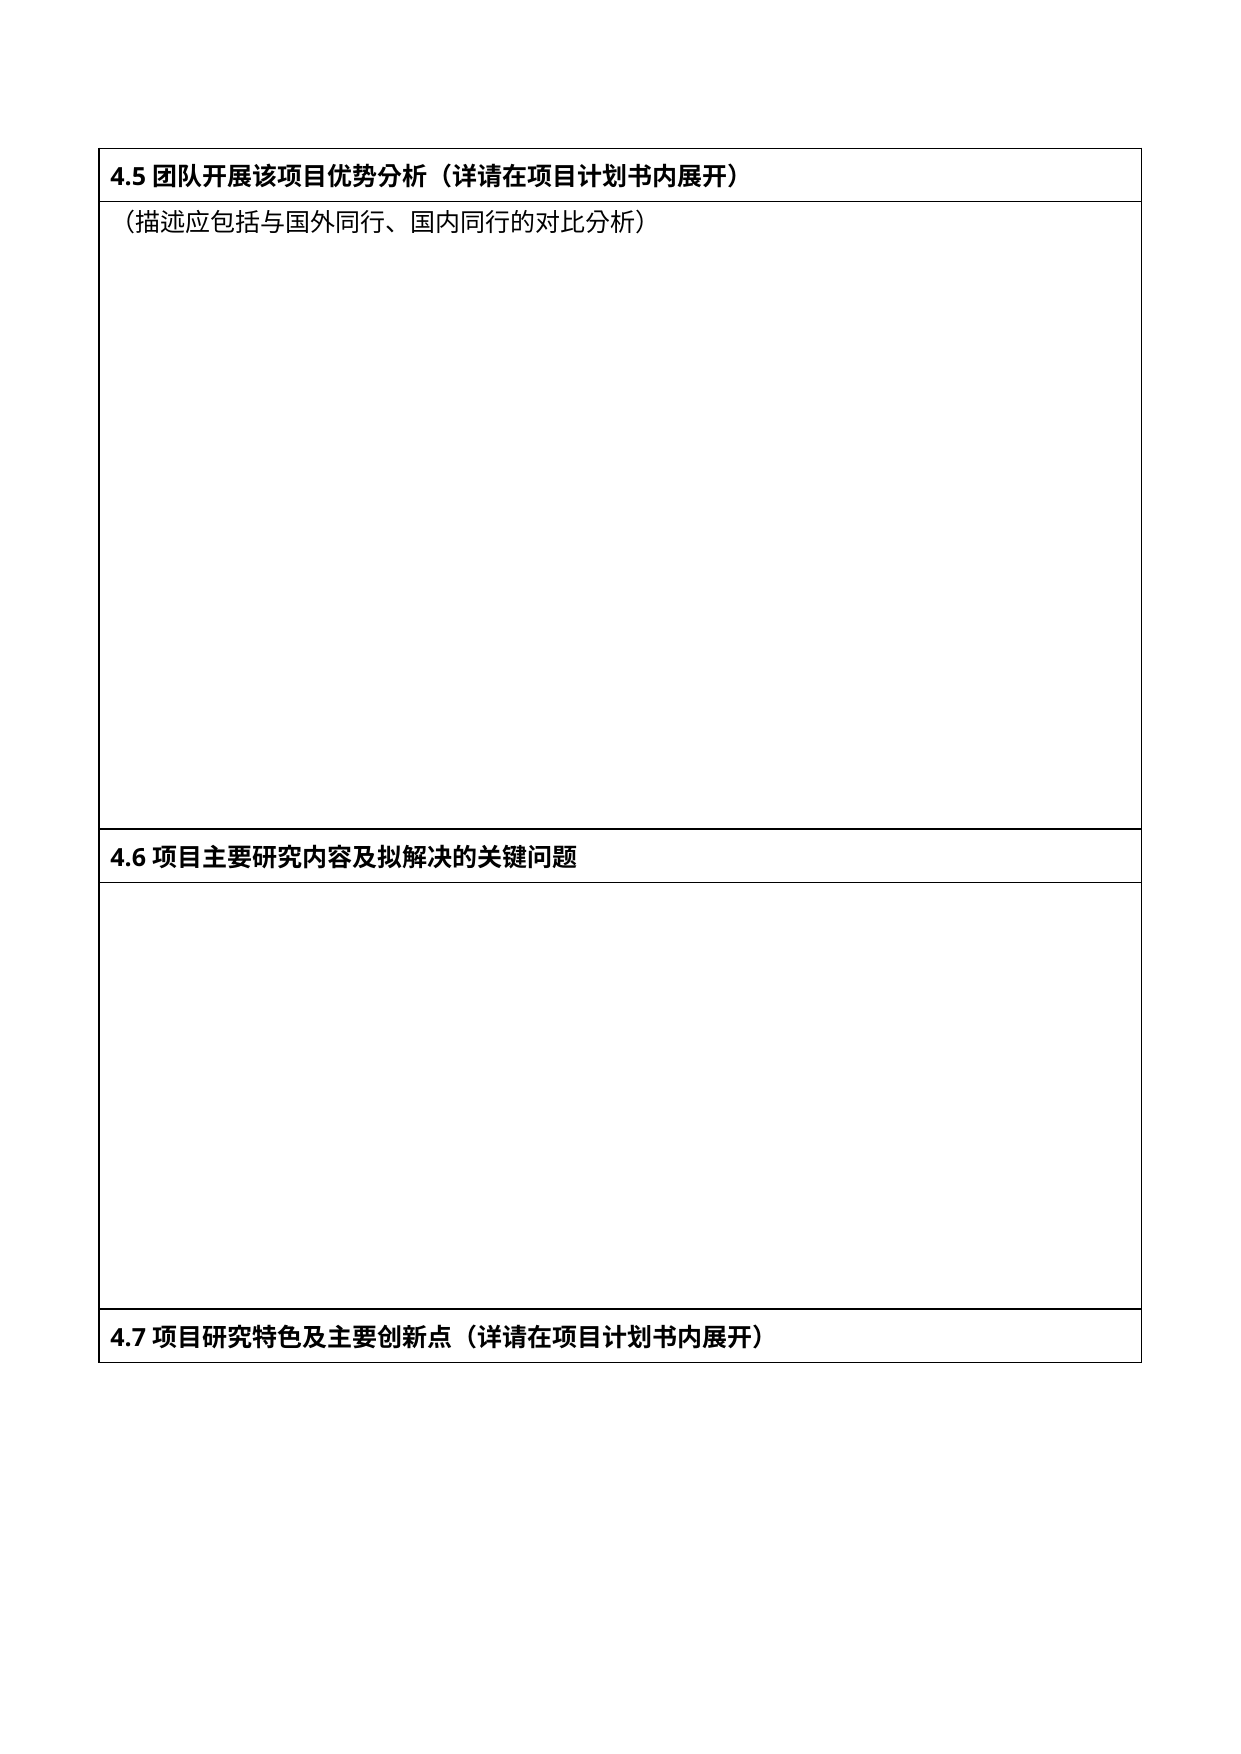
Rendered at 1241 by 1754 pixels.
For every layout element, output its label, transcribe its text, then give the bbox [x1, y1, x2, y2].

table_cell （描述应包括与国外同行、国内同行的对比分析） [100, 202, 1141, 828]
table_cell 4.5 团队开展该项目优势分析（详请在项目计划书内展开） [100, 149, 1141, 201]
table_cell 4.7 项目研究特色及主要创新点（详请在项目计划书内展开） [100, 1310, 1141, 1361]
table_cell [100, 883, 1141, 1308]
table_cell 4.6 项目主要研究内容及拟解决的关键问题 [100, 830, 1141, 881]
